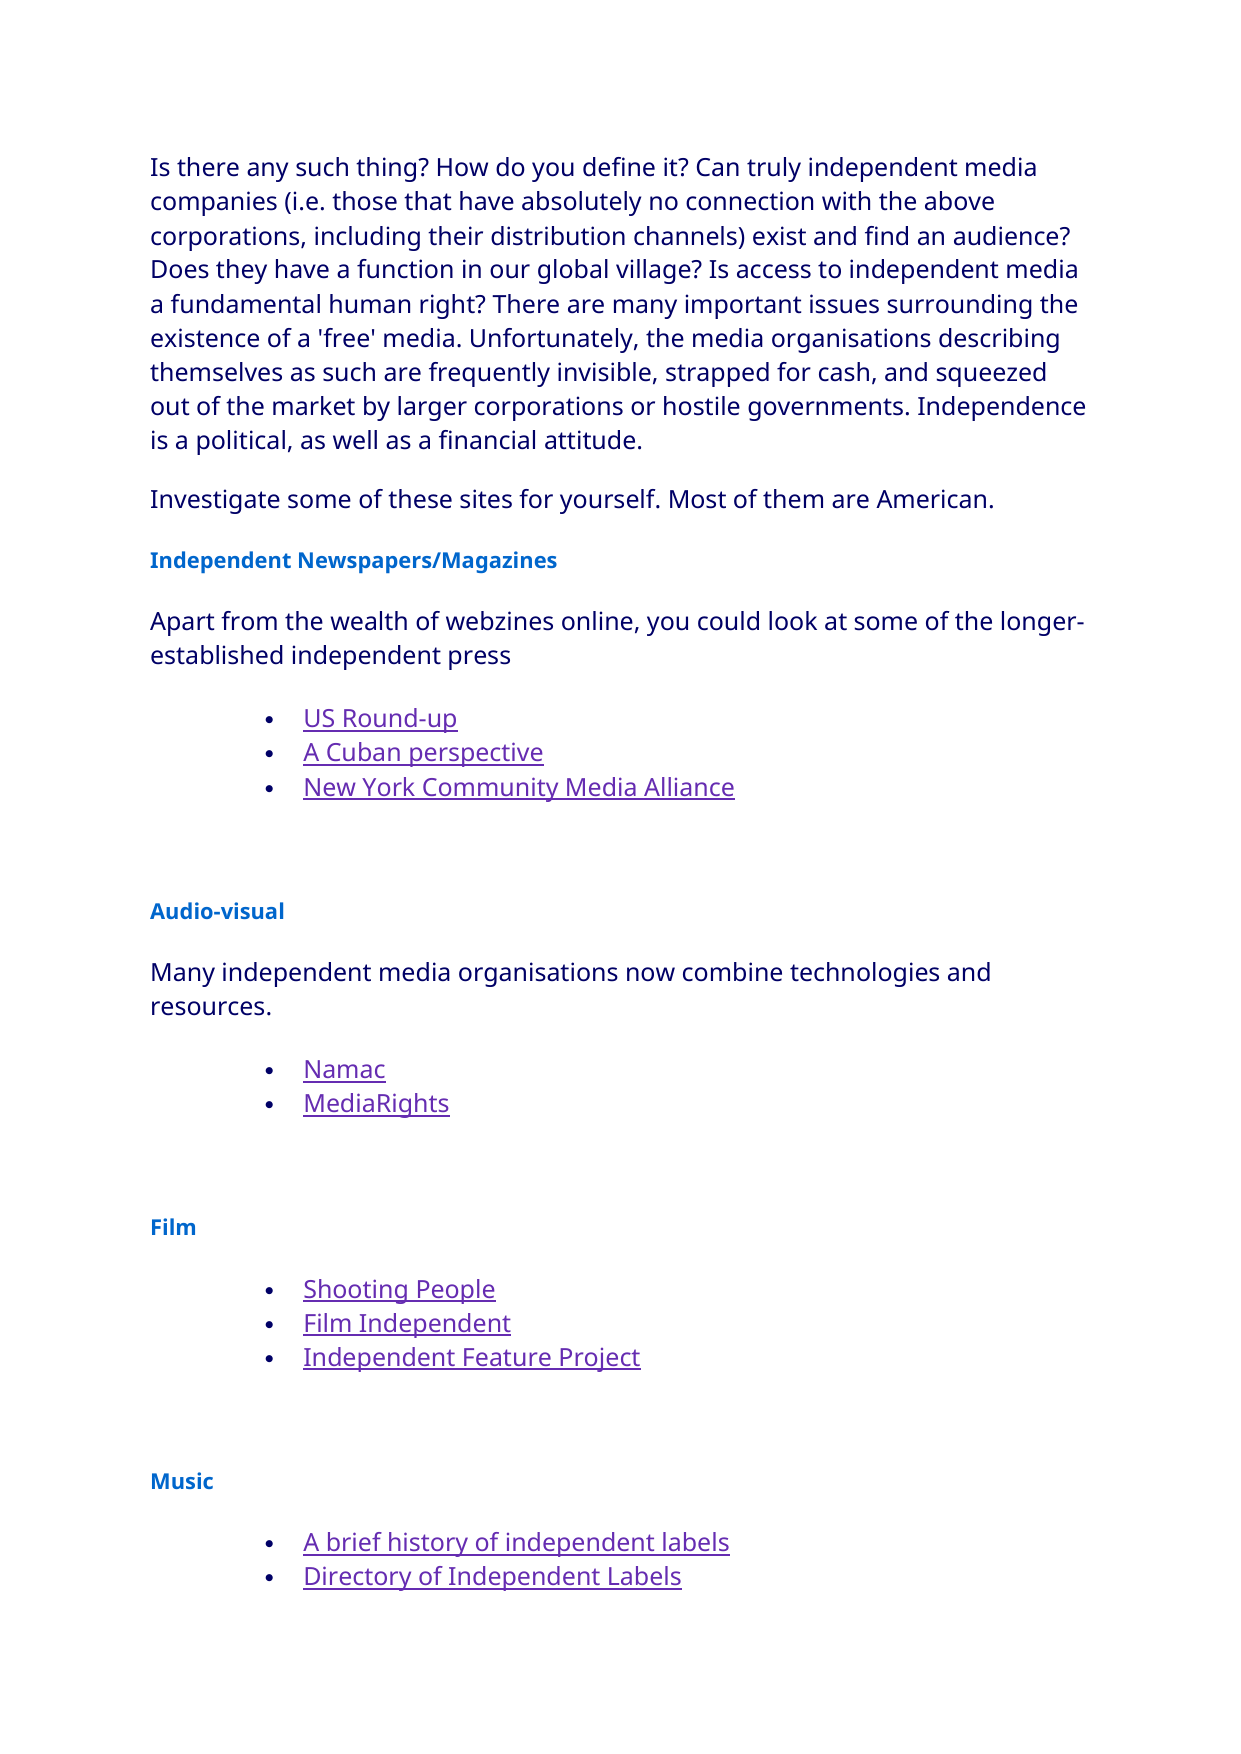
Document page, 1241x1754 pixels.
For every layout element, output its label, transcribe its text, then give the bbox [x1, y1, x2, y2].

list Film Independent [266, 1305, 1090, 1339]
list New York Community Media Alliance [266, 769, 1090, 803]
text Many independent media organisations now combine technologies and resources. [150, 954, 1090, 1023]
text Audio-visual [150, 896, 1090, 925]
text Investigate some of these sites for yourself. Most of them are American. [150, 482, 1090, 516]
list Shooting People [266, 1271, 1090, 1305]
text Music [150, 1466, 1090, 1496]
text Is there any such thing? How do you define it? Can truly independent media companies (i.e. those that have absolutely no connection with the above corporations, including their distribution channels) exist and find an audience? Does they have a function in our global village? Is access to independent media a fundamental human right? There are many important issues surrounding the existence of a 'free' media. Unfortunately, the media organisations describing themselves as such are frequently invisible, strapped for cash, and squeezed out of the market by larger corporations or hostile governments. Independence is a political, as well as a financial attitude. [150, 150, 1090, 457]
list Independent Feature Project [266, 1339, 1090, 1373]
text Apart from the wealth of webzines online, you could look at some of the longer-established independent press [150, 604, 1090, 672]
list MediaRights [266, 1086, 1090, 1120]
text Independent Newspapers/Magazines [150, 545, 1090, 574]
list Namac [266, 1052, 1090, 1086]
list US Round-up [266, 701, 1090, 735]
text Film [150, 1212, 1090, 1242]
list A brief history of independent labels [266, 1525, 1090, 1559]
list Directory of Independent Labels [266, 1559, 1090, 1593]
list A Cuban perspective [266, 735, 1090, 769]
